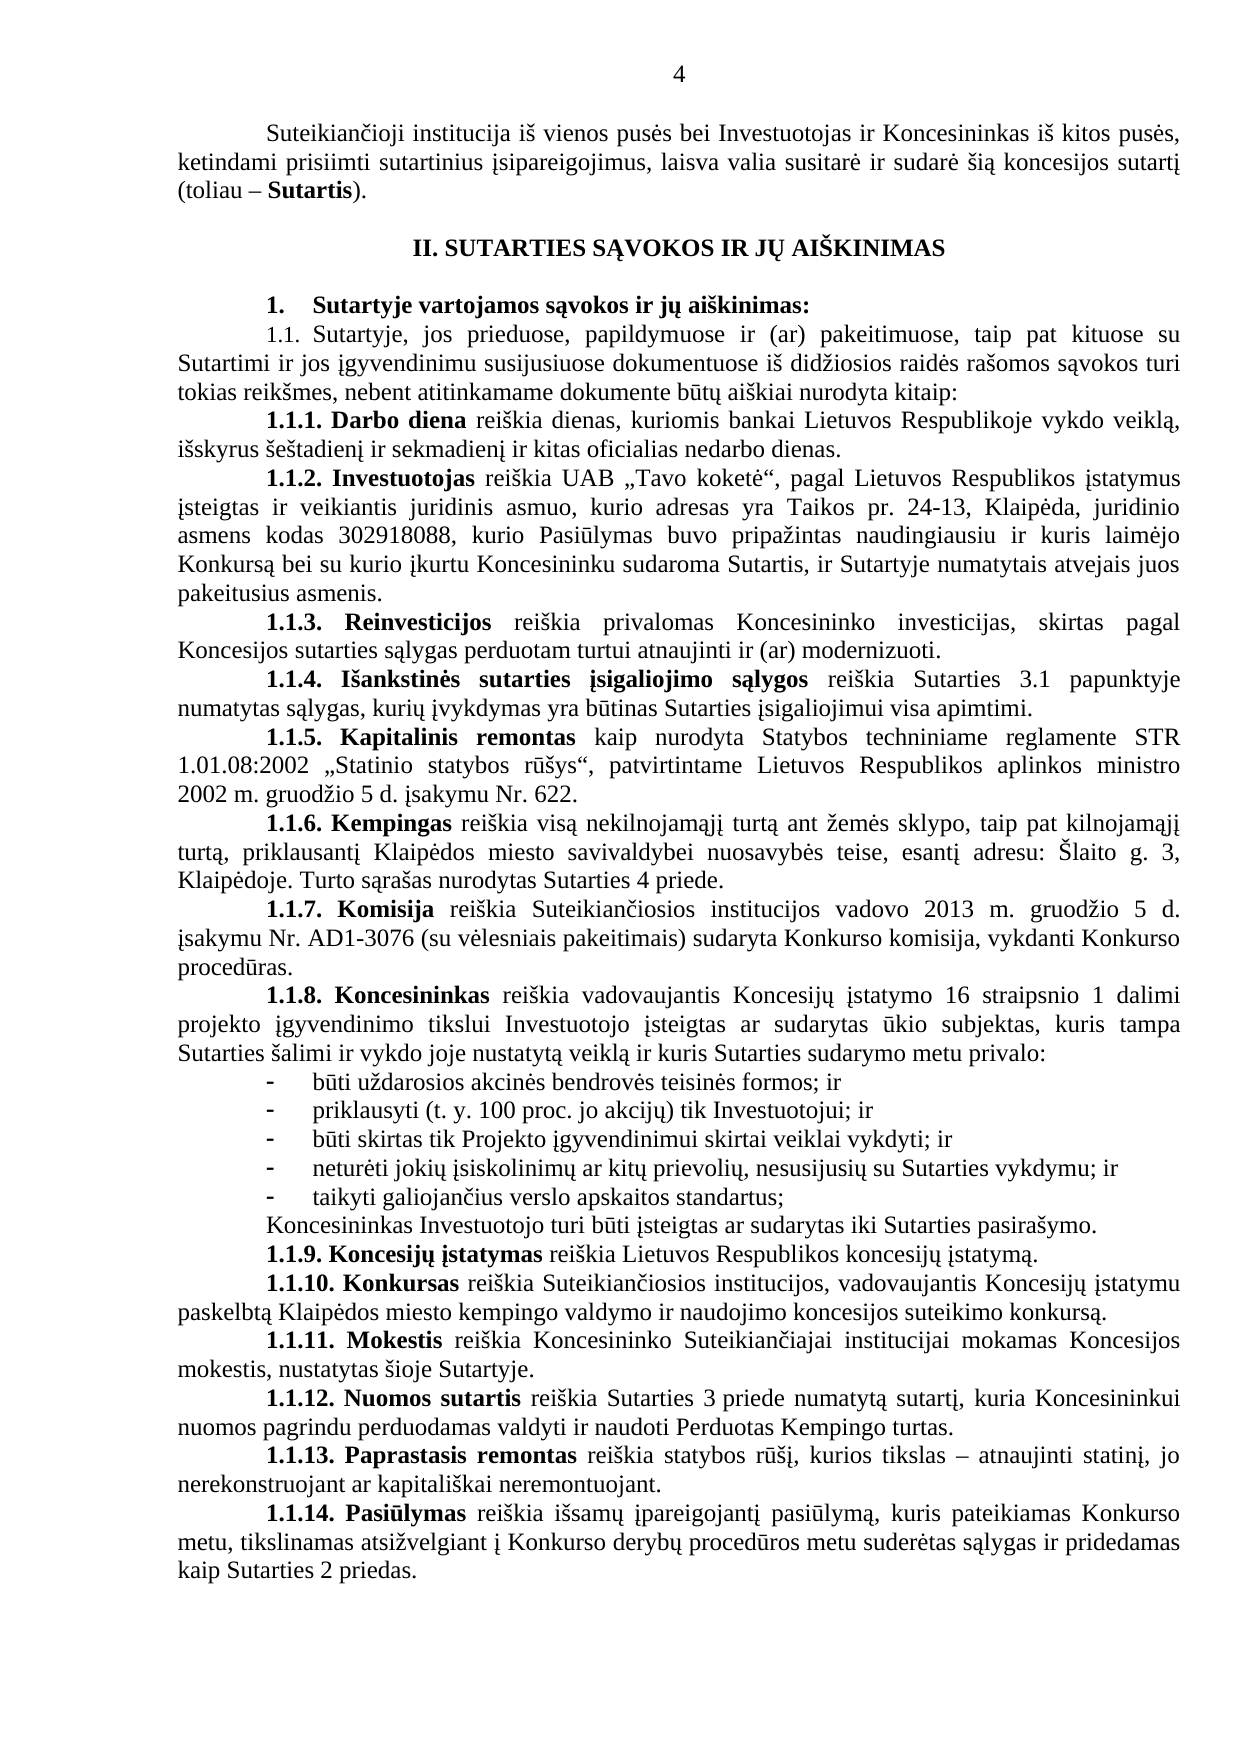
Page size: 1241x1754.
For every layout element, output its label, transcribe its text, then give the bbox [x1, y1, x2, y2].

list 1.1.6. Kempingas reiškia visą nekilnojamąjį turtą ant žemės sklypo, taip pat kilnojamąjį turtą, priklausantį Klaipėdos miesto savivaldybei nuosavybės teise, esantį adresu: Šlaito g. 3, Klaipėdoje. Turto sąrašas nurodytas Sutarties 4 priede. [177, 808, 1181, 894]
list 1.1.4. Išankstinės sutarties įsigaliojimo sąlygos reiškia Sutarties 3.1 papunktyje numatytas sąlygas, kurių įvykdymas yra būtinas Sutarties įsigaliojimui visa apimtimi. [177, 664, 1181, 722]
list 1.1.3. Reinvesticijos reiškia privalomas Koncesininko investicijas, skirtas pagal Koncesijos sutarties sąlygas perduotam turtui atnaujinti ir (ar) modernizuoti. [177, 607, 1181, 664]
list būti uždarosios akcinės bendrovės teisinės formos; ir [177, 1067, 1181, 1096]
list taikyti galiojančius verslo apskaitos standartus; [177, 1182, 1181, 1211]
text Sutartyje, jos prieduose, papildymuose ir (ar) pakeitimuose, taip pat kituose su Sutartimi ir jos įgyvendinimu susijusiuose dokumentuose iš didžiosios raidės rašomos sąvokos turi tokias reikšmes, nebent atitinkamame dokumente būtų aiškiai nurodyta kitaip: [177, 319, 1181, 406]
list būti skirtas tik Projekto įgyvendinimui skirtai veiklai vykdyti; ir [177, 1124, 1181, 1153]
text Suteikiančioji institucija iš vienos pusės bei Investuotojas ir Koncesininkas iš kitos pusės, ketindami prisiimti sutartinius įsipareigojimus, laisva valia susitarė ir sudarė šią koncesijos sutartį (toliau – Sutartis). [177, 118, 1181, 204]
subtitle II. SUTARTIES SĄVOKOS IR JŲ AIŠKINIMAS [177, 233, 1181, 262]
list neturėti jokių įsiskolinimų ar kitų prievolių, nesusijusių su Sutarties vykdymu; ir [177, 1153, 1181, 1182]
subtitle Sutartyje vartojamos sąvokos ir jų aiškinimas: [177, 291, 1181, 319]
list 1.1.12. Nuomos sutartis reiškia Sutarties 3 priede numatytą sutartį, kuria Koncesininkui nuomos pagrindu perduodamas valdyti ir naudoti Perduotas Kempingo turtas. [177, 1383, 1181, 1441]
list 1.1.13. Paprastasis remontas reiškia statybos rūšį, kurios tikslas – atnaujinti statinį, jo nerekonstruojant ar kapitališkai neremontuojant. [177, 1441, 1181, 1498]
list Koncesininkas Investuotojo turi būti įsteigtas ar sudarytas iki Sutarties pasirašymo. [177, 1211, 1181, 1239]
text 1.1.8. Koncesininkas reiškia vadovaujantis Koncesijų įstatymo 16 straipsnio 1 dalimi projekto įgyvendinimo tikslui Investuotojo įsteigtas ar sudarytas ūkio subjektas, kuris tampa Sutarties šalimi ir vykdo joje nustatytą veiklą ir kuris Sutarties sudarymo metu privalo: [177, 981, 1181, 1067]
list priklausyti (t. y. 100 proc. jo akcijų) tik Investuotojui; ir [177, 1096, 1181, 1124]
list 1.1.10. Konkursas reiškia Suteikiančiosios institucijos, vadovaujantis Koncesijų įstatymu paskelbtą Klaipėdos miesto kempingo valdymo ir naudojimo koncesijos suteikimo konkursą. [177, 1268, 1181, 1326]
list 1.1.9. Koncesijų įstatymas reiškia Lietuvos Respublikos koncesijų įstatymą. [177, 1239, 1181, 1268]
list 1.1.14. Pasiūlymas reiškia išsamų įpareigojantį pasiūlymą, kuris pateikiamas Konkurso metu, tikslinamas atsižvelgiant į Konkurso derybų procedūros metu suderėtas sąlygas ir pridedamas kaip Sutarties 2 priedas. [177, 1498, 1181, 1584]
list 1.1.2. Investuotojas reiškia UAB „Tavo koketė“, pagal Lietuvos Respublikos įstatymus įsteigtas ir veikiantis juridinis asmuo, kurio adresas yra Taikos pr. 24-13, Klaipėda, juridinio asmens kodas 302918088, kurio Pasiūlymas buvo pripažintas naudingiausiu ir kuris laimėjo Konkursą bei su kurio įkurtu Koncesininku sudaroma Sutartis, ir Sutartyje numatytais atvejais juos pakeitusius asmenis. [177, 463, 1181, 607]
list 1.1.11. Mokestis reiškia Koncesininko Suteikiančiajai institucijai mokamas Koncesijos mokestis, nustatytas šioje Sutartyje. [177, 1326, 1181, 1383]
list 1.1.1. Darbo diena reiškia dienas, kuriomis bankai Lietuvos Respublikoje vykdo veiklą, išskyrus šeštadienį ir sekmadienį ir kitas oficialias nedarbo dienas. [177, 406, 1181, 463]
list 1.1.5. Kapitalinis remontas kaip nurodyta Statybos techniniame reglamente STR 1.01.08:2002 „Statinio statybos rūšys“, patvirtintame Lietuvos Respublikos aplinkos ministro 2002 m. gruodžio 5 d. įsakymu Nr. 622. [177, 722, 1181, 808]
list 1.1.7. Komisija reiškia Suteikiančiosios institucijos vadovo 2013 m. gruodžio 5 d. įsakymu Nr. AD1-3076 (su vėlesniais pakeitimais) sudaryta Konkurso komisija, vykdanti Konkurso procedūras. [177, 894, 1181, 981]
